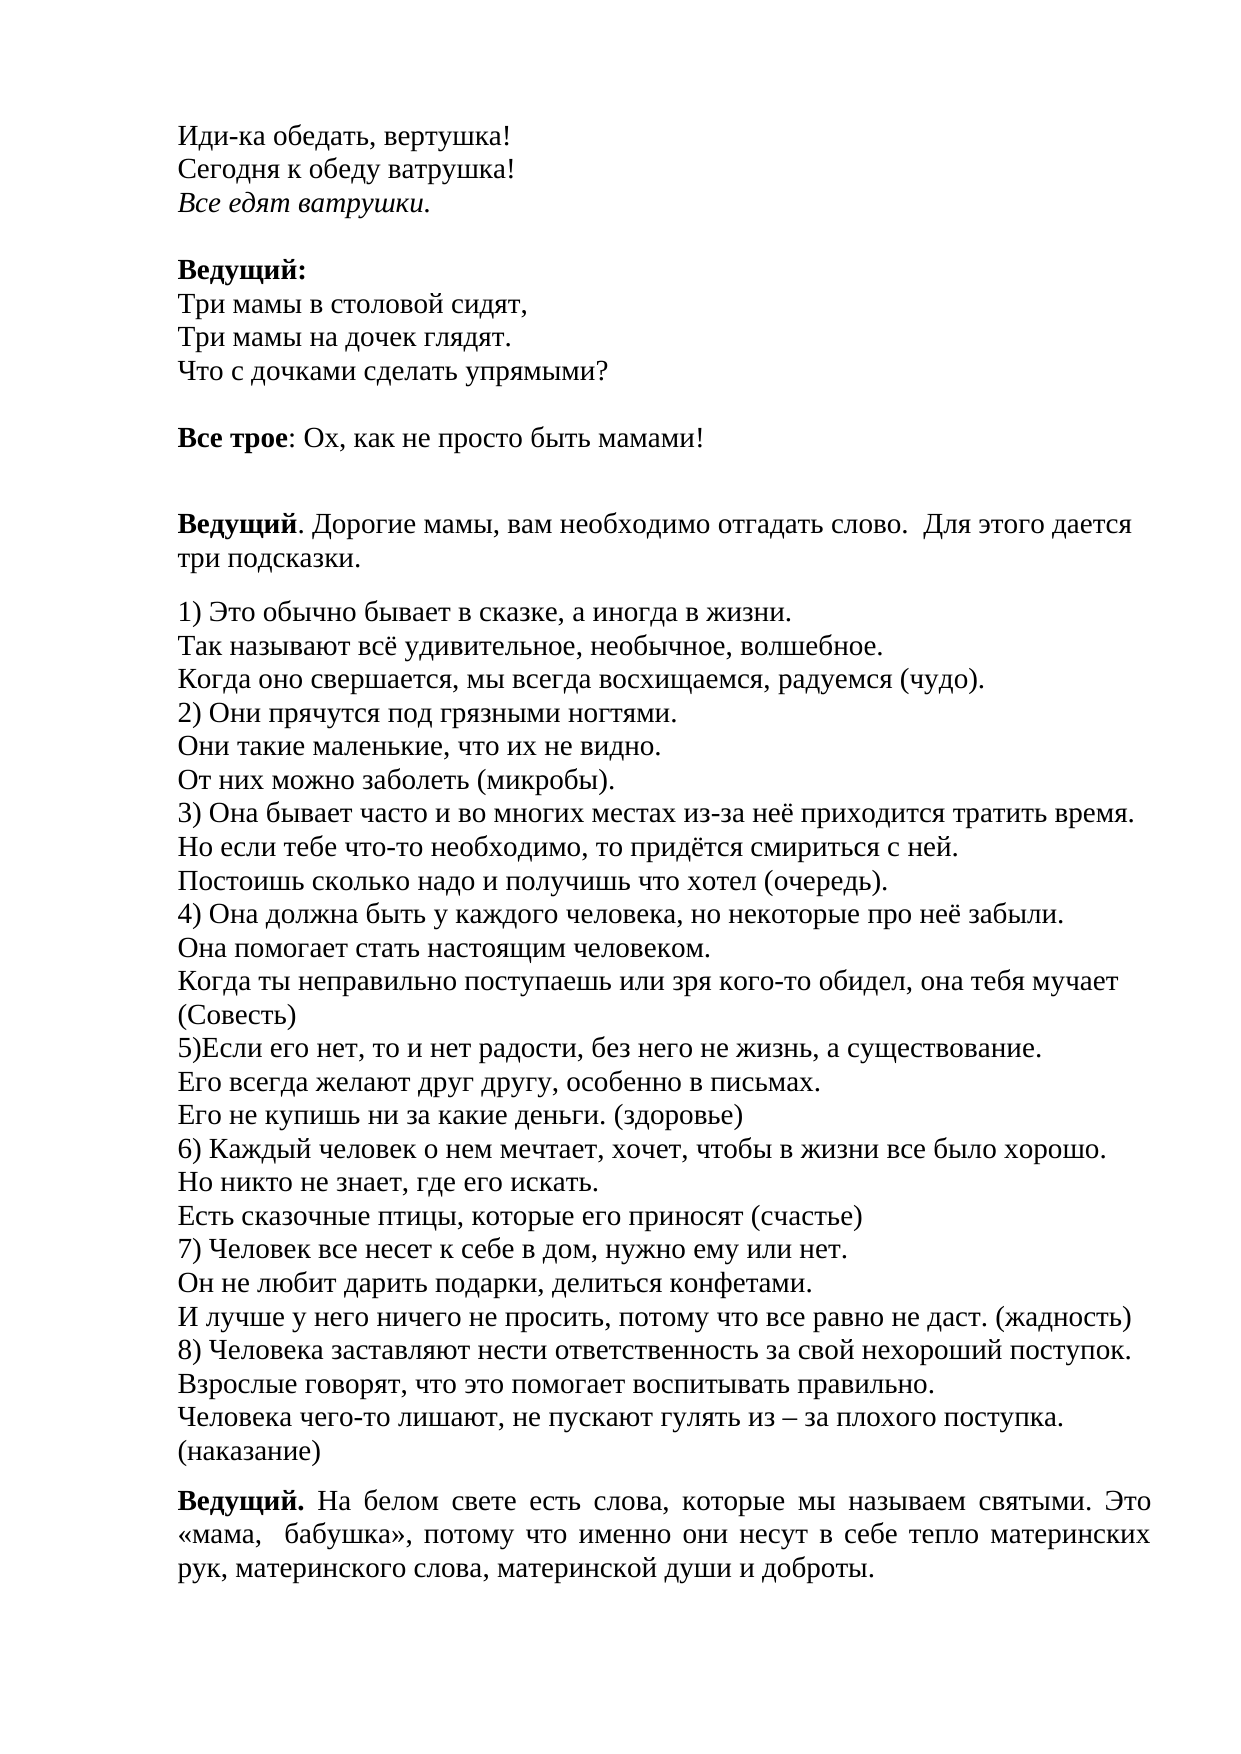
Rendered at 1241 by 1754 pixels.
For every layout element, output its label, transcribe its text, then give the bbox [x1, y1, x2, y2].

text Все едят ватрушки. [177, 185, 1152, 219]
text Ведущий. Дорогие мамы, вам необходимо отгадать слово. Для этого дается три подсказки. [177, 506, 1152, 573]
text 1) Это обычно бывает в сказке, а иногда в жизни. Так называют всё удивительное, необычное, волшебное. Когда оно свершается, мы всегда восхищаемся, радуемся (чудо). 2) Они прячутся под грязными ногтями. Они такие маленькие, что их не видно. От них можно заболеть (микробы). 3) Она бывает часто и во многих местах из-за неё приходится тратить время. Но если тебе что-то необходимо, то придётся смириться с ней. Постоишь сколько надо и получишь что хотел (очередь). 4) Она должна быть у каждого человека, но некоторые про неё забыли. Она помогает стать настоящим человеком. Когда ты неправильно поступаешь или зря кого-то обидел, она тебя мучает (Совесть) 5)Если его нет, то и нет радости, без него не жизнь, а существование. Его всегда желают друг другу, особенно в письмах. Его не купишь ни за какие деньги. (здоровье) 6) Каждый человек о нем мечтает, хочет, чтобы в жизни все было хорошо. Но никто не знает, где его искать. Есть сказочные птицы, которые его приносят (счастье) 7) Человек все несет к себе в дом, нужно ему или нет. Он не любит дарить подарки, делиться конфетами. И лучше у него ничего не просить, потому что все равно не даст. (жадность) 8) Человека заставляют нести ответственность за свой нехороший поступок. Взрослые говорят, что это помогает воспитывать правильно. Человека чего-то лишают, не пускают гулять из – за плохого поступка. (наказание) [177, 594, 1152, 1466]
text Все трое: Ох, как не просто быть мамами! [177, 420, 1152, 453]
text Три мамы в столовой сидят, [177, 286, 1152, 319]
text Три мамы на дочек глядят. [177, 319, 1152, 353]
text Иди-ка обедать, вертушка! [177, 118, 1152, 152]
text Сегодня к обеду ватрушка! [177, 152, 1152, 185]
text Ведущий. На белом свете есть слова, которые мы называем святыми. Это «мама, бабушка», потому что именно они несут в себе тепло материнских рук, материнского слова, материнской души и доброты. [177, 1483, 1152, 1584]
text Ведущий: [177, 252, 1152, 286]
text Что с дочками сделать упрямыми? [177, 353, 1152, 386]
